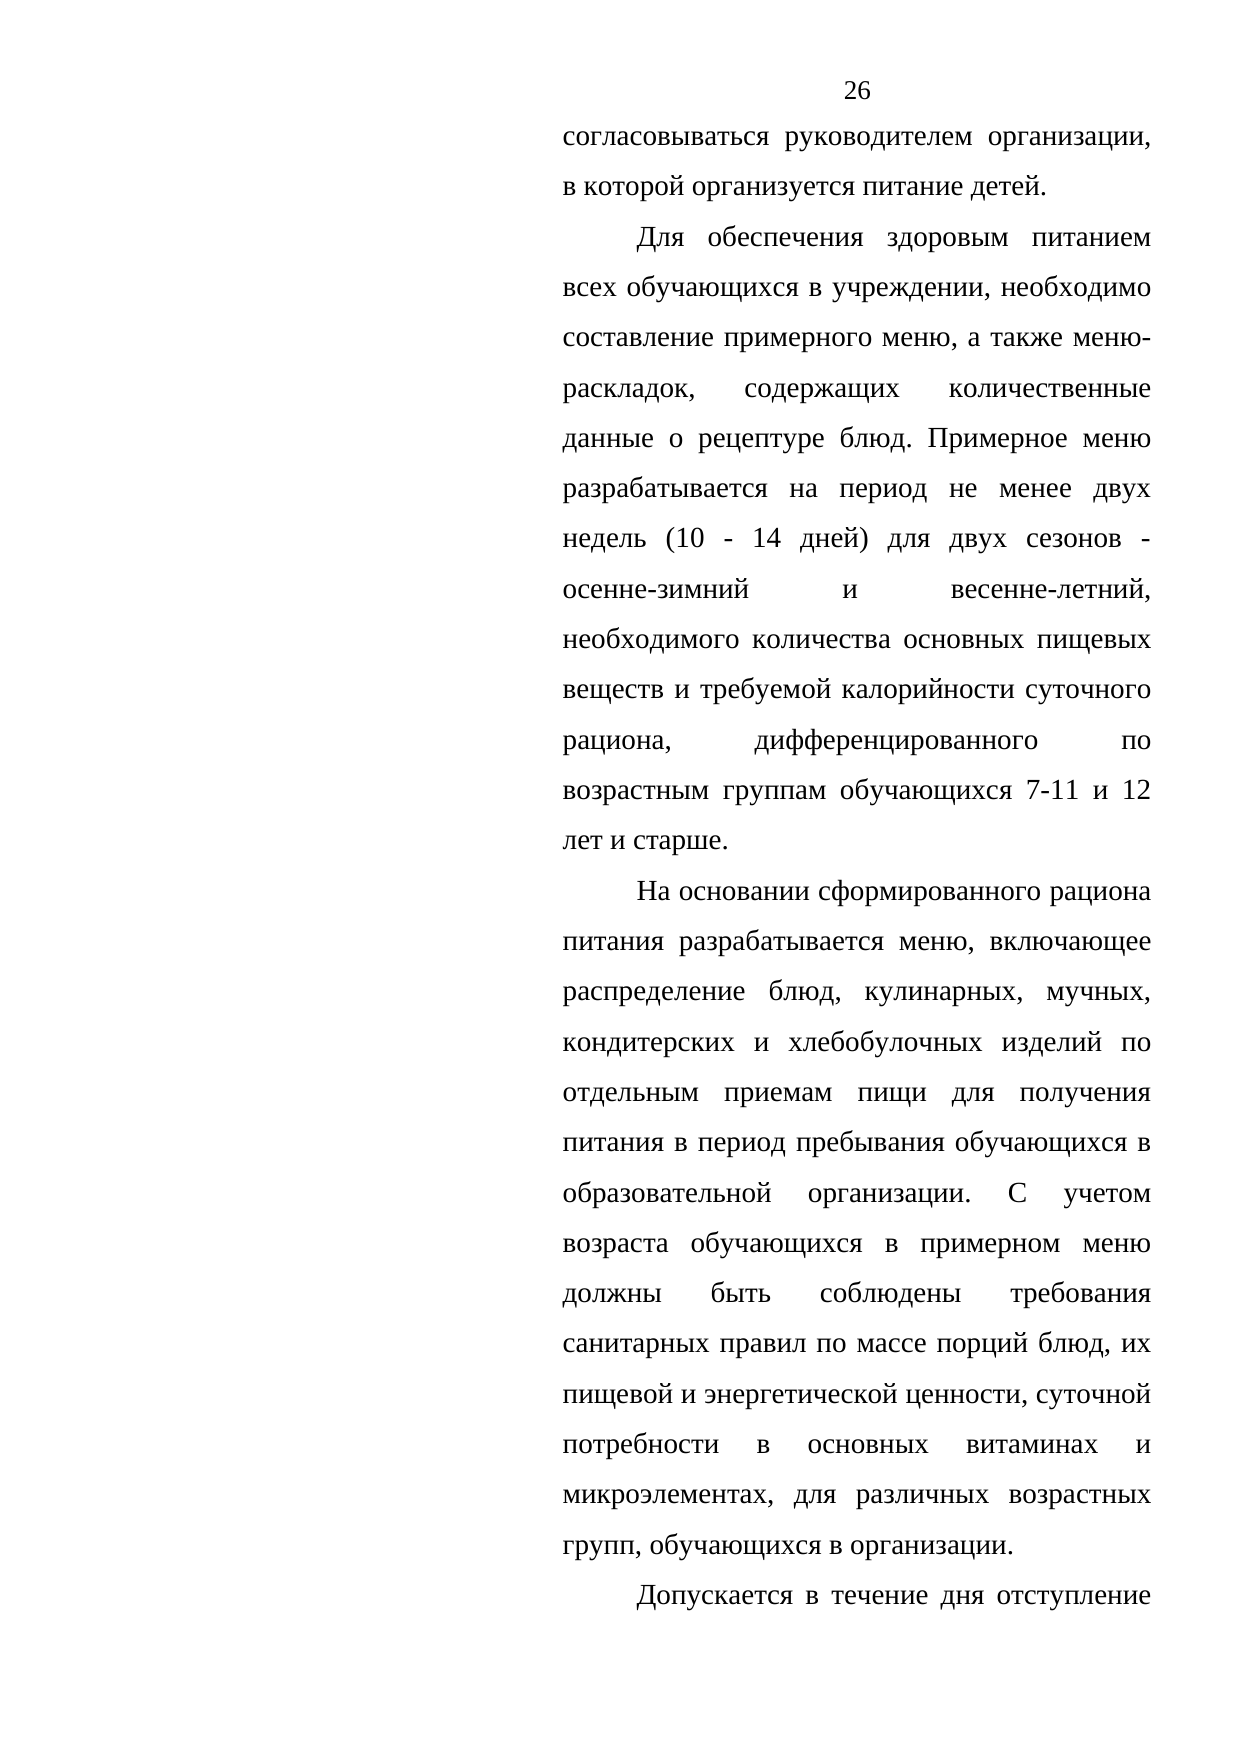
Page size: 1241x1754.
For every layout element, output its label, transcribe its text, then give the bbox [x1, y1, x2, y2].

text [562, 118, 1152, 202]
text Для обеспечения здоровым питанием всех обучающихся в учреждении, необходимо составление примерного меню, а также меню-раскладок, содержащих количественные данные о рецептуре блюд. Примерное меню разрабатывается на период не менее двух недель (10 - 14 дней) для двух сезонов - осенне-зимний и весенне-летний, необходимого количества основных пищевых веществ и требуемой калорийности суточного рациона, дифференцированного по возрастным группам обучающихся 7-11 и 12 лет и старше. [562, 219, 1152, 856]
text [562, 1577, 1152, 1611]
text На основании сформированного рациона питания разрабатывается меню, включающее распределение блюд, кулинарных, мучных, кондитерских и хлебобулочных изделий по отдельным приемам пищи для получения питания в период пребывания обучающихся в образовательной организации. С учетом возраста обучающихся в примерном меню должны быть соблюдены требования санитарных правил по массе порций блюд, их пищевой и энергетической ценности, суточной потребности в основных витаминах и микроэлементах, для различных возрастных групп, обучающихся в организации. [562, 873, 1152, 1560]
